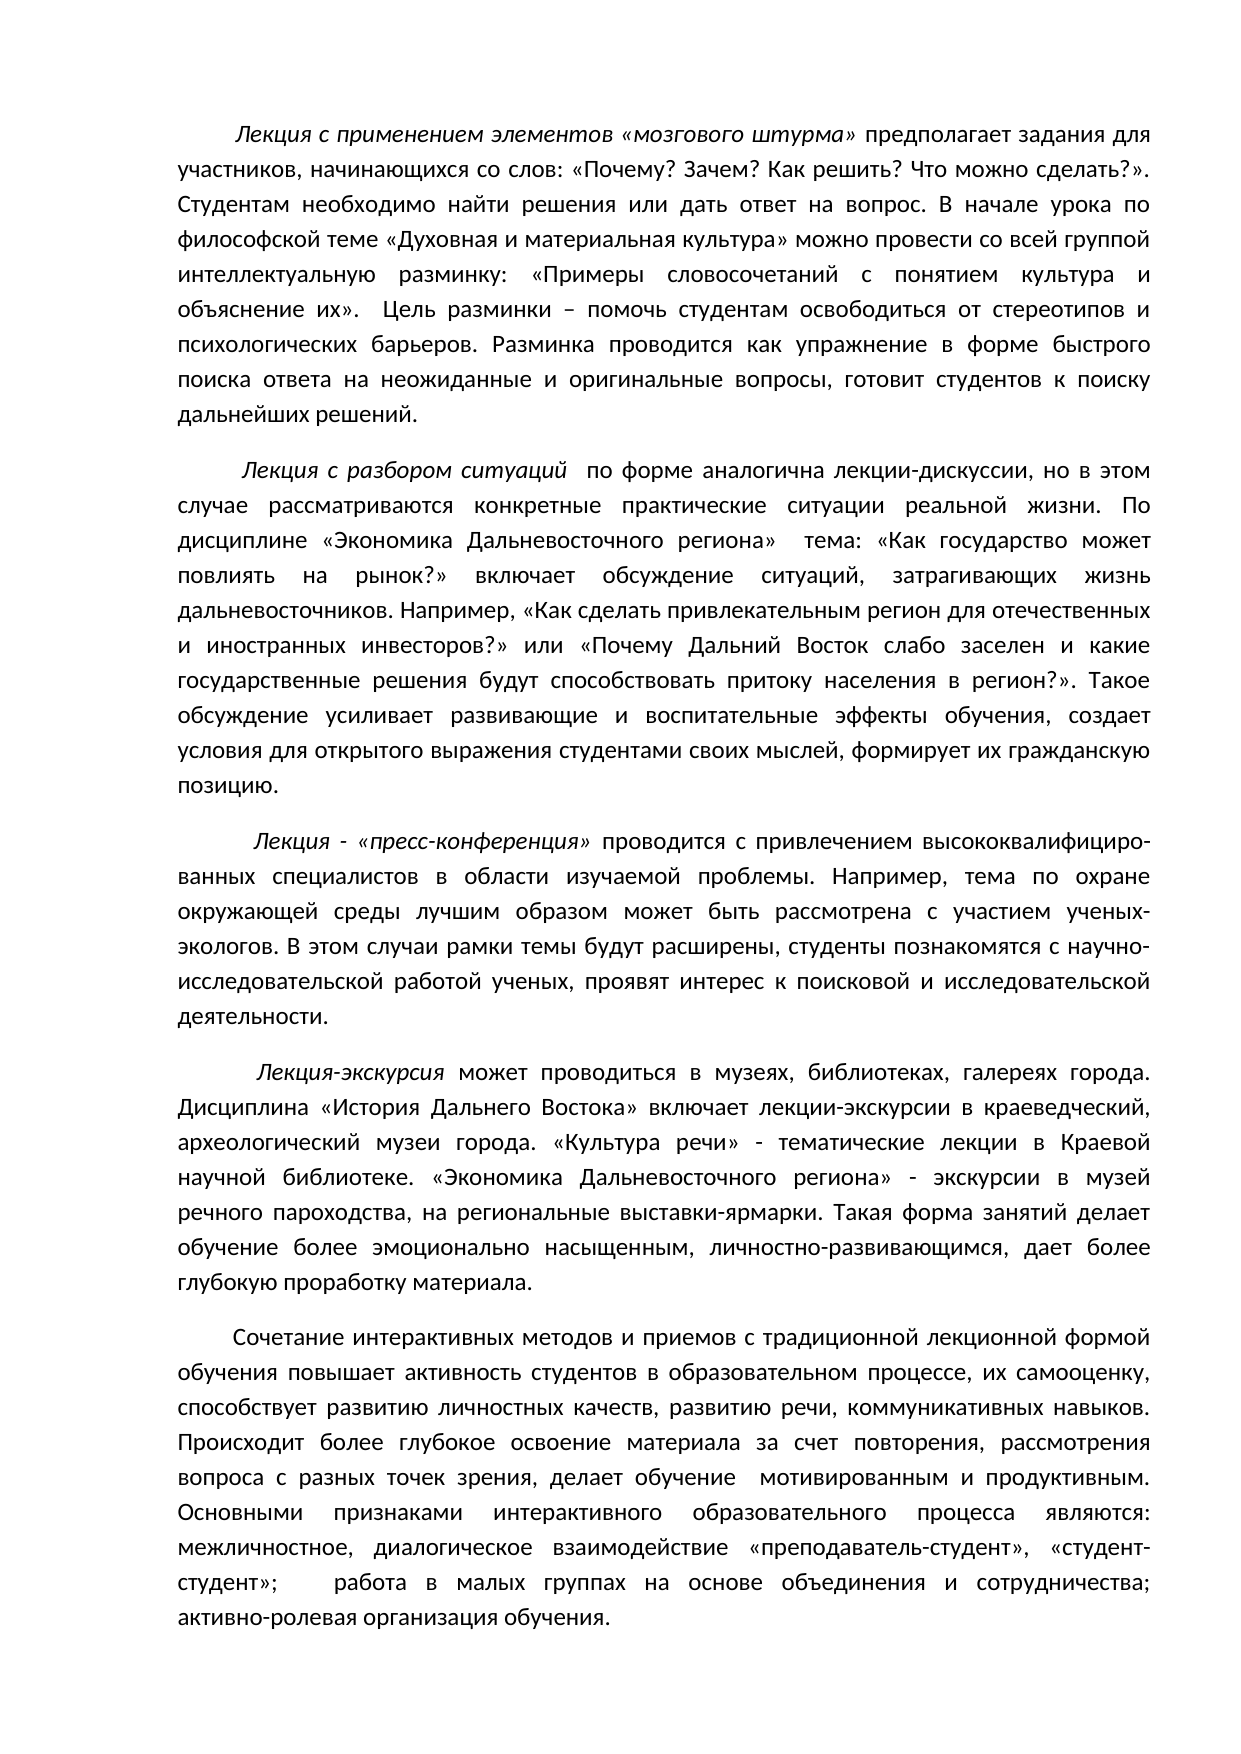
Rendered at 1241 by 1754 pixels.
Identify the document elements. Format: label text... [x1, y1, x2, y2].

text Лекция-экскурсия может проводиться в музеях, библиотеках, галереях города. Дисциплина «История Дальнего Востока» включает лекции-экскурсии в краеведческий, археологический музеи города. «Культура речи» - тематические лекции в Краевой научной библиотеке. «Экономика Дальневосточного региона» - экскурсии в музей речного пароходства, на региональные выставки-ярмарки. Такая форма занятий делает обучение более эмоционально насыщенным, личностно-развивающимся, дает более глубокую проработку материала. [177, 1056, 1152, 1296]
text Лекция с разбором ситуаций по форме аналогична лекции-дискуссии, но в этом случае рассматриваются конкретные практические ситуации реальной жизни. По дисциплине «Экономика Дальневосточного региона» тема: «Как государство может повлиять на рынок?» включает обсуждение ситуаций, затрагивающих жизнь дальневосточников. Например, «Как сделать привлекательным регион для отечественных и иностранных инвесторов?» или «Почему Дальний Восток слабо заселен и какие государственные решения будут способствовать притоку населения в регион?». Такое обсуждение усиливает развивающие и воспитательные эффекты обучения, создает условия для открытого выражения студентами своих мыслей, формирует их гражданскую позицию. [177, 454, 1152, 799]
text Лекция с применением элементов «мозгового штурма» предполагает задания для участников, начинающихся со слов: «Почему? Зачем? Как решить? Что можно сделать?». Студентам необходимо найти решения или дать ответ на вопрос. В начале урока по философской теме «Духовная и материальная культура» можно провести со всей группой интеллектуальную разминку: «Примеры словосочетаний с понятием культура и объяснение их». Цель разминки – помочь студентам освободиться от стереотипов и психологических барьеров. Разминка проводится как упражнение в форме быстрого поиска ответа на неожиданные и оригинальные вопросы, готовит студентов к поиску дальнейших решений. [177, 118, 1152, 429]
text Лекция - «пресс-конференция» проводится с привлечением высококвалифициро-ванных специалистов в области изучаемой проблемы. Например, тема по охране окружающей среды лучшим образом может быть рассмотрена с участием ученых-экологов. В этом случаи рамки темы будут расширены, студенты познакомятся с научно-исследовательской работой ученых, проявят интерес к поисковой и исследовательской деятельности. [177, 825, 1152, 1030]
text Сочетание интерактивных методов и приемов с традиционной лекционной формой обучения повышает активность студентов в образовательном процессе, их самооценку, способствует развитию личностных качеств, развитию речи, коммуникативных навыков. Происходит более глубокое освоение материала за счет повторения, рассмотрения вопроса с разных точек зрения, делает обучение мотивированным и продуктивным. Основными признаками интерактивного образовательного процесса являются: межличностное, диалогическое взаимодействие «преподаватель-студент», «студент-студент»; работа в малых группах на основе объединения и сотрудничества; активно-ролевая организация обучения. [177, 1321, 1152, 1632]
